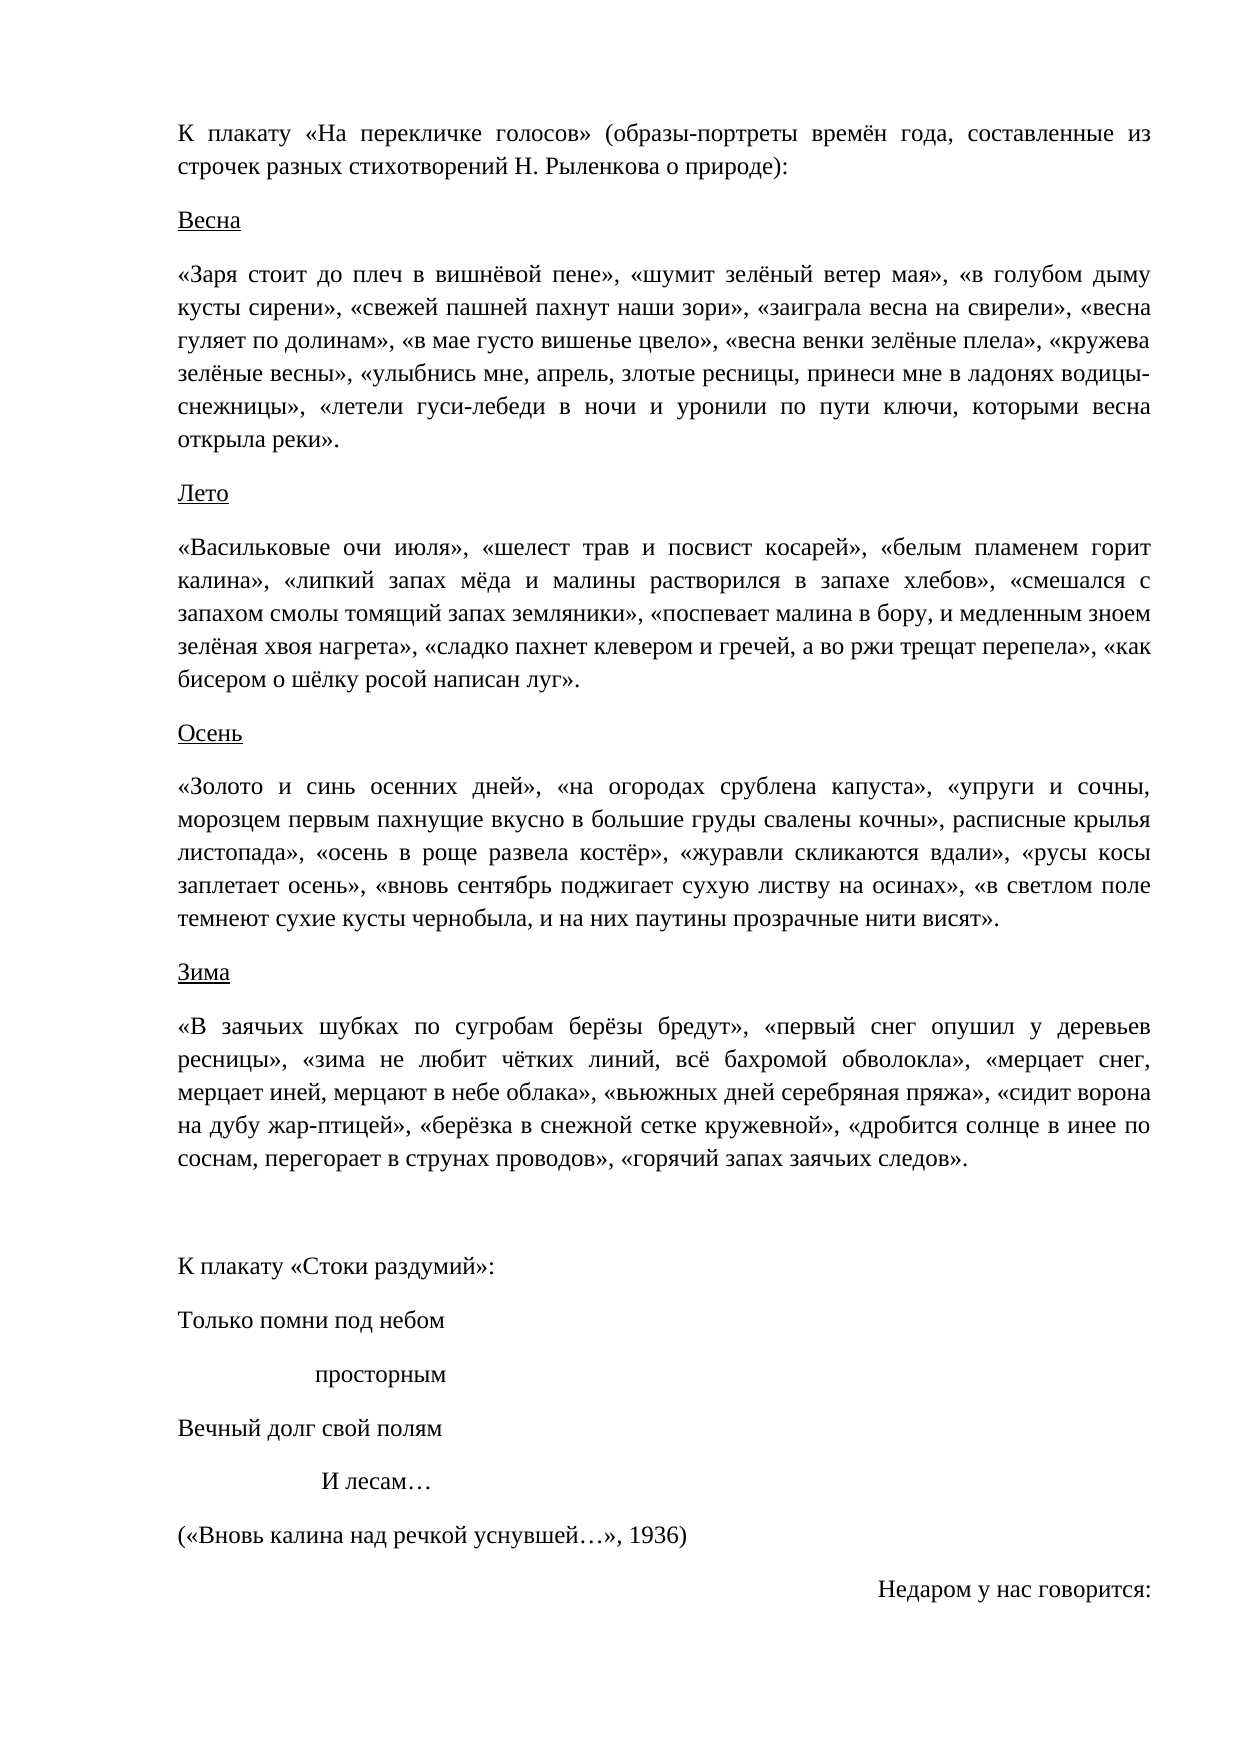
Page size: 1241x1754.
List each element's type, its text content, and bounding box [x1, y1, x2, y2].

text «Заря стоит до плеч в вишнёвой пене», «шумит зелёный ветер мая», «в голубом дыму кусты сирени», «свежей пашней пахнут наши зори», «заиграла весна на свирели», «весна гуляет по долинам», «в мае густо вишенье цвело», «весна венки зелёные плела», «кружева зелёные весны», «улыбнись мне, апрель, злотые ресницы, принеси мне в ладонях водицы-снежницы», «летели гуси-лебеди в ночи и уронили по пути ключи, которыми весна открыла реки». [177, 259, 1152, 453]
text Весна [177, 205, 1152, 234]
text Осень [177, 718, 1152, 746]
text К плакату «Стоки раздумий»: [177, 1251, 1152, 1280]
text «Золото и синь осенних дней», «на огородах срублена капуста», «упруги и сочны, морозцем первым пахнущие вкусно в большие груды свалены кочны», расписные крылья листопада», «осень в роще развела костёр», «журавли скликаются вдали», «русы косы заплетает осень», «вновь сентябрь поджигает сухую листву на осинах», «в светлом поле темнеют сухие кусты чернобыла, и на них паутины прозрачные нити висят». [177, 771, 1152, 932]
text («Вновь калина над речкой уснувшей…», 1936) [177, 1520, 1152, 1549]
text Вечный долг свой полям [177, 1413, 1152, 1441]
text Зима [177, 957, 1152, 986]
text К плакату «На перекличке голосов» (образы-портреты времён года, составленные из строчек разных стихотворений Н. Рыленкова о природе): [177, 118, 1152, 180]
text Недаром у нас говорится: [177, 1574, 1152, 1603]
text И лесам… [177, 1466, 1152, 1495]
text Только помни под небом [177, 1305, 1152, 1334]
text «В заячьих шубках по сугробам берёзы бредут», «первый снег опушил у деревьев ресницы», «зима не любит чётких линий, всё бахромой обволокла», «мерцает снег, мерцает иней, мерцают в небе облака», «вьюжных дней серебряная пряжа», «сидит ворона на дубу жар-птицей», «берёзка в снежной сетке кружевной», «дробится солнце в инее по соснам, перегорает в струнах проводов», «горячий запах заячьих следов». [177, 1011, 1152, 1172]
text Лето [177, 478, 1152, 507]
text «Васильковые очи июля», «шелест трав и посвист косарей», «белым пламенем горит калина», «липкий запах мёда и малины растворился в запахе хлебов», «смешался с запахом смолы томящий запах земляники», «поспевает малина в бору, и медленным зноем зелёная хвоя нагрета», «сладко пахнет клевером и гречей, а во ржи трещат перепела», «как бисером о шёлку росой написан луг». [177, 532, 1152, 692]
text просторным [177, 1359, 1152, 1387]
